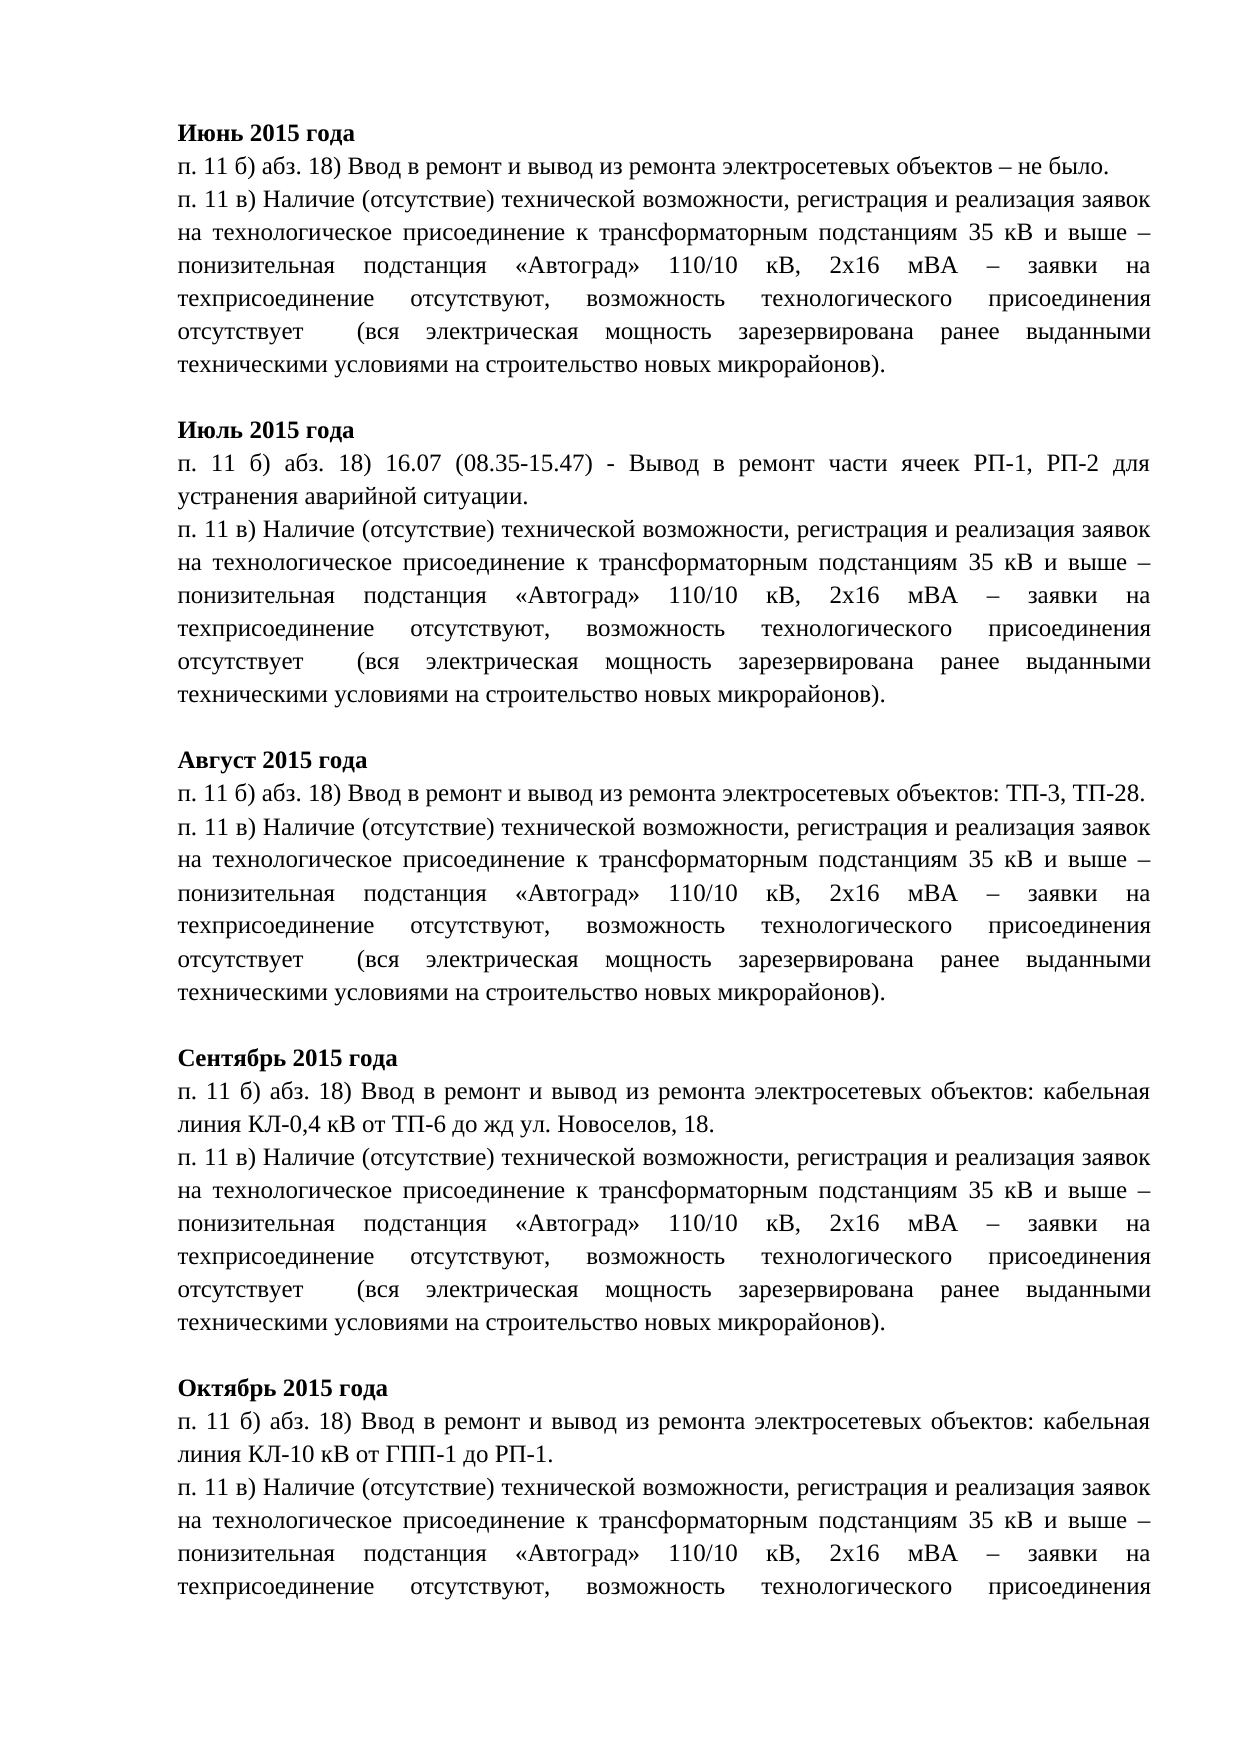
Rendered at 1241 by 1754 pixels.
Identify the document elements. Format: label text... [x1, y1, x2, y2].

text п. 11 б) абз. 18) Ввод в ремонт и вывод из ремонта электросетевых объектов: кабельная линия КЛ-10 кВ от ГПП-1 до РП-1. [177, 1406, 1152, 1468]
text Июль 2015 года [177, 415, 1152, 444]
text п. 11 б) абз. 18) Ввод в ремонт и вывод из ремонта электросетевых объектов: кабельная линия КЛ-0,4 кВ от ТП-6 до жд ул. Новоселов, 18. [177, 1076, 1152, 1137]
text Июнь 2015 года [177, 118, 1152, 147]
text Сентябрь 2015 года [177, 1043, 1152, 1071]
text п. 11 б) абз. 18) Ввод в ремонт и вывод из ремонта электросетевых объектов – не было. [177, 151, 1152, 180]
text Октябрь 2015 года [177, 1373, 1152, 1402]
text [177, 1472, 1152, 1600]
text п. 11 б) абз. 18) Ввод в ремонт и вывод из ремонта электросетевых объектов: ТП-3, ТП-28. [177, 778, 1152, 807]
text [177, 184, 1152, 378]
text п. 11 б) абз. 18) 16.07 (08.35-15.47) - Вывод в ремонт части ячеек РП-1, РП-2 для устранения аварийной ситуации. [177, 448, 1152, 510]
text Август 2015 года [177, 746, 1152, 774]
